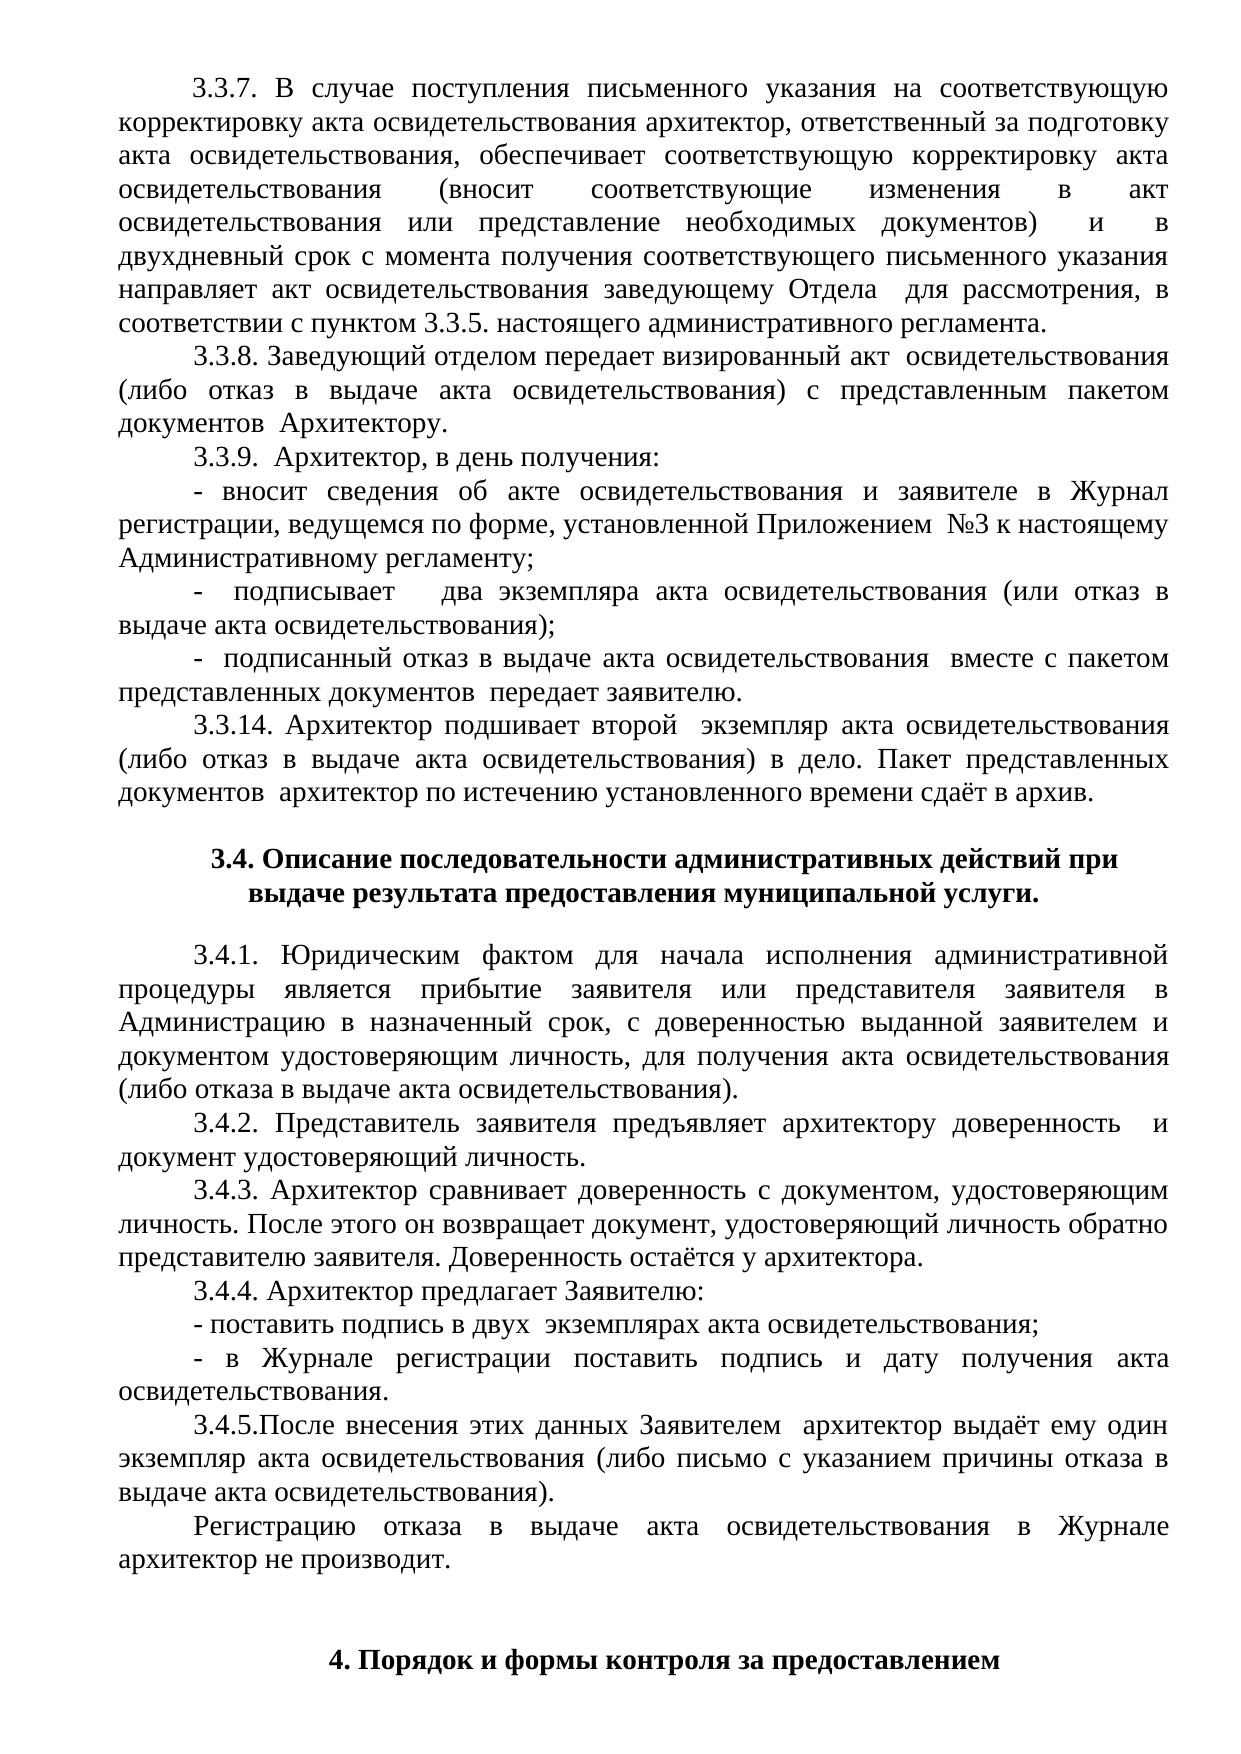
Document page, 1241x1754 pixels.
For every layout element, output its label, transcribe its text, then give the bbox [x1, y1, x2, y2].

text 3.4.1. Юридическим фактом для начала исполнения административной процедуры является прибытие заявителя или представителя заявителя в Администрацию в назначенный срок, с доверенностью выданной заявителем и документом удостоверяющим личность, для получения акта освидетельствования (либо отказа в выдаче акта освидетельствования). [118, 937, 1169, 1105]
text Регистрацию отказа в выдаче акта освидетельствования в Журнале архитектор не производит. [118, 1508, 1169, 1575]
text - подписывает два экземпляра акта освидетельствования (или отказ в выдаче акта освидетельствования); [118, 573, 1169, 640]
text 3.4.3. Архитектор сравнивает доверенность с документом, удостоверяющим личность. После этого он возвращает документ, удостоверяющий личность обратно представителю заявителя. Доверенность остаётся у архитектора. [118, 1172, 1169, 1273]
text 3.4.5.После внесения этих данных Заявителем архитектор выдаёт ему один экземпляр акта освидетельствования (либо письмо с указанием причины отказа в выдаче акта освидетельствования). [118, 1407, 1169, 1508]
text 3.3.14. Архитектор подшивает второй экземпляр акта освидетельствования (либо отказ в выдаче акта освидетельствования) в дело. Пакет представленных документов архитектор по истечению установленного времени сдаёт в архив. [118, 707, 1169, 808]
text - в Журнале регистрации поставить подпись и дату получения акта освидетельствования. [118, 1340, 1169, 1407]
text 3.3.9. Архитектор, в день получения: [118, 439, 1169, 473]
text 3.4.4. Архитектор предлагает Заявителю: [118, 1273, 1169, 1306]
text - вносит сведения об акте освидетельствования и заявителе в Журнал регистрации, ведущемся по форме, установленной Приложением №3 к настоящему Административному регламенту; [118, 473, 1169, 573]
text - поставить подпись в двух экземплярах акта освидетельствования; [118, 1306, 1169, 1340]
text - подписанный отказ в выдаче акта освидетельствования вместе с пакетом представленных документов передает заявителю. [118, 640, 1169, 707]
text 3.4. Описание последовательности административных действий при выдаче результата предоставления муниципальной услуги. [118, 842, 1169, 909]
text 4. Порядок и формы контроля за предоставлением [118, 1642, 1169, 1675]
text 3.3.7. В случае поступления письменного указания на соответствующую корректировку акта освидетельствования архитектор, ответственный за подготовку акта освидетельствования, обеспечивает соответствующую корректировку акта освидетельствования (вносит соответствующие изменения в акт освидетельствования или представление необходимых документов) и в двухдневный срок с момента получения соответствующего письменного указания направляет акт освидетельствования заведующему Отдела для рассмотрения, в соответствии с пунктом 3.3.5. настоящего административного регламента. [118, 70, 1169, 338]
text 3.4.2. Представитель заявителя предъявляет архитектору доверенность и документ удостоверяющий личность. [118, 1105, 1169, 1172]
text 3.3.8. Заведующий отделом передает визированный акт освидетельствования (либо отказ в выдаче акта освидетельствования) с представленным пакетом документов Архитектору. [118, 338, 1169, 439]
